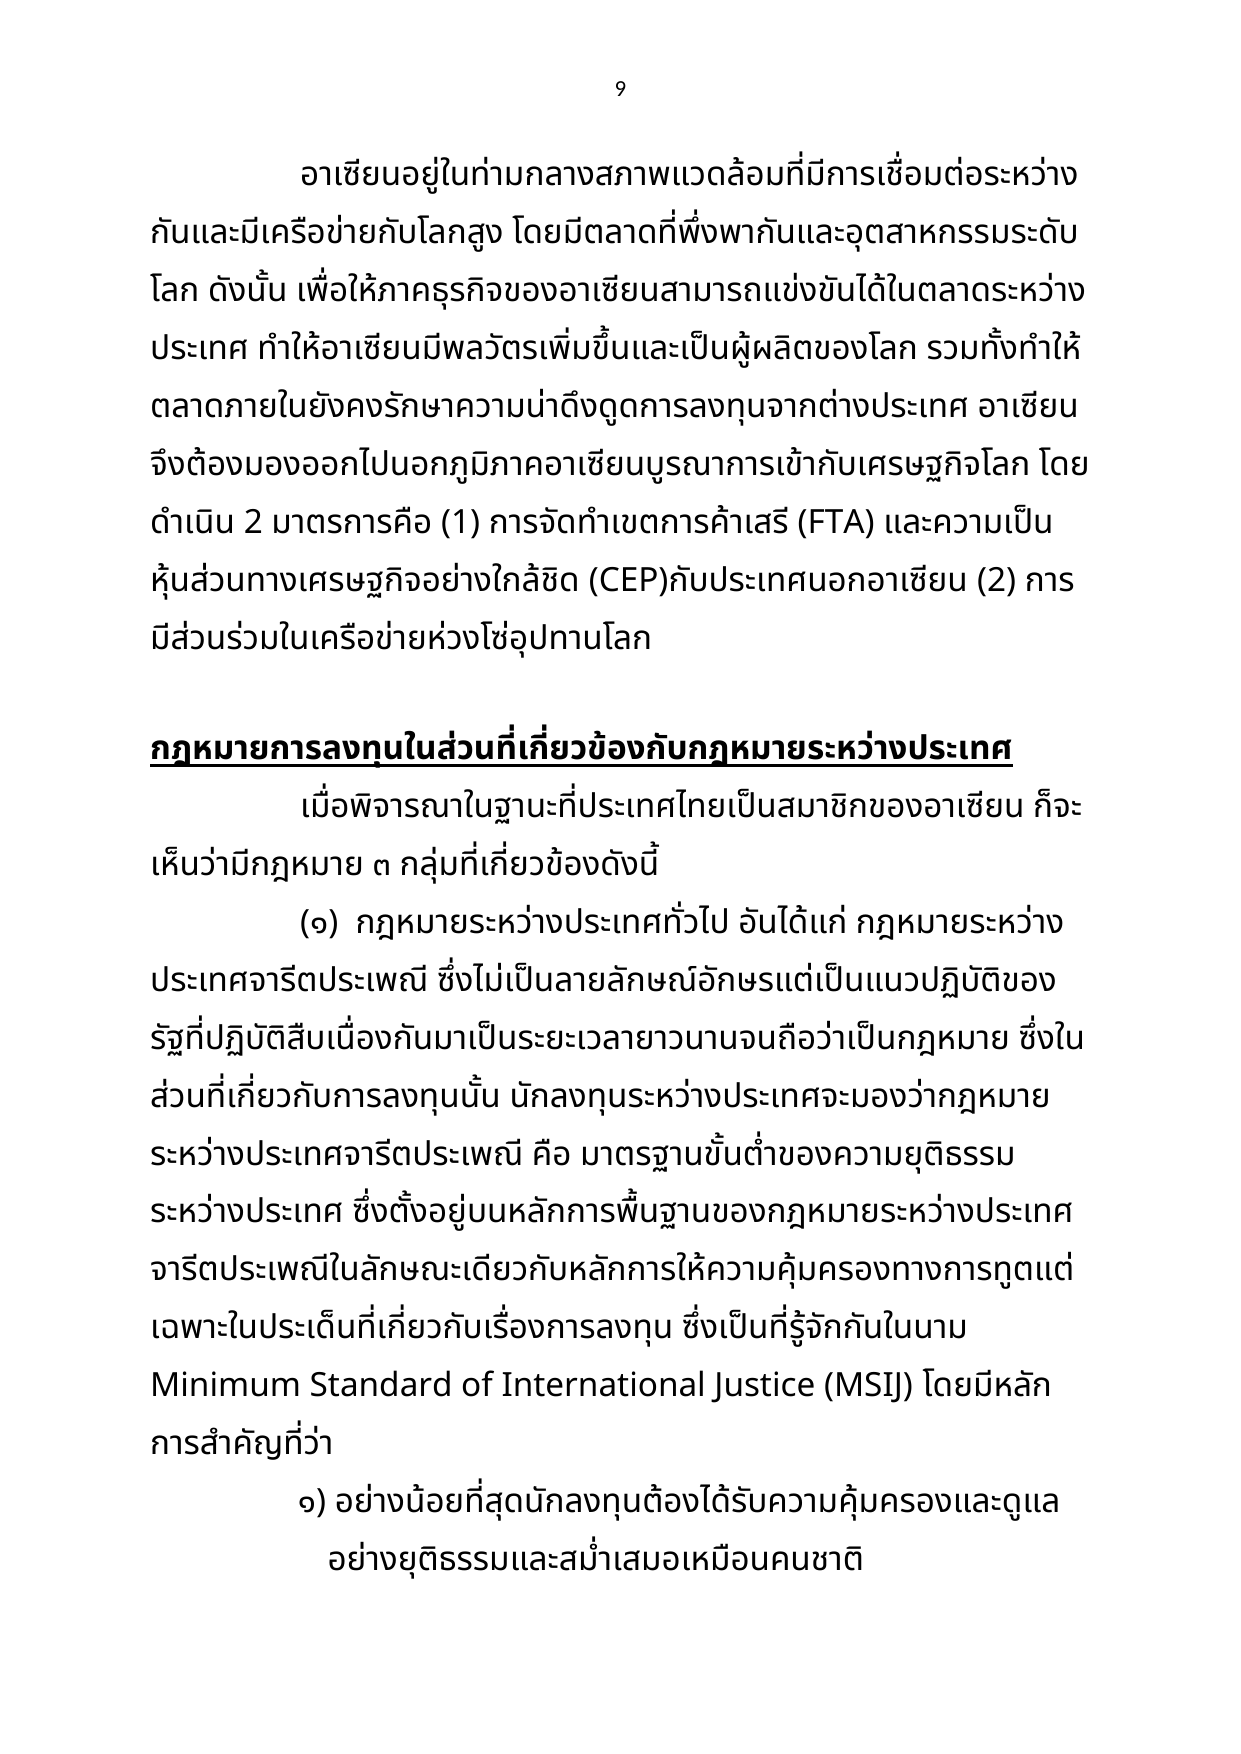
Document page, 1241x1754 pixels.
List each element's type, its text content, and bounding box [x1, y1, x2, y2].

text (๑) กฎหมายระหว่างประเทศทั่วไป อันได้แก่ กฎหมายระหว่างประเทศจารีตประเพณี ซึ่งไม่เป็นลายลักษณ์อักษรแต่เป็นแนวปฏิบัติของรัฐที่ปฏิบัติสืบเนื่องกันมาเป็นระยะเวลายาวนานจนถือว่าเป็นกฎหมาย ซึ่งในส่วนที่เกี่ยวกับการลงทุนนั้น นักลงทุนระหว่างประเทศจะมองว่ากฎหมายระหว่างประเทศจารีตประเพณี คือ มาตรฐานขั้นต่ำของความยุติธรรมระหว่างประเทศ ซึ่งตั้งอยู่บนหลักการพื้นฐานของกฎหมายระหว่างประเทศจารีตประเพณีในลักษณะเดียวกับหลักการให้ความคุ้มครองทางการทูตแต่เฉพาะในประเด็นที่เกี่ยวกับเรื่องการลงทุน ซึ่งเป็นที่รู้จักกันในนาม Minimum Standard of International Justice (MSIJ) โดยมีหลักการสำคัญที่ว่า [150, 898, 1090, 1470]
text อาเซียนอยู่ในท่ามกลางสภาพแวดล้อมที่มีการเชื่อมต่อระหว่างกันและมีเครือข่ายกับโลกสูง โดยมีตลาดที่พึ่งพากันและอุตสาหกรรมระดับโลก ดังนั้น เพื่อให้ภาคธุรกิจของอาเซียนสามารถแข่งขันได้ในตลาดระหว่างประเทศ ทำให้อาเซียนมีพลวัตรเพิ่มขึ้นและเป็นผู้ผลิตของโลก รวมทั้งทำให้ตลาดภายในยังคงรักษาความน่าดึงดูดการลงทุนจากต่างประเทศ อาเซียนจึงต้องมองออกไปนอกภูมิภาคอาเซียนบูรณาการเข้ากับเศรษฐกิจโลก โดยดำเนิน 2 มาตรการคือ (1) การจัดทำเขตการค้าเสรี (FTA) และความเป็นหุ้นส่วนทางเศรษฐกิจอย่างใกล้ชิด (CEP)กับประเทศนอกอาเซียน (2) การมีส่วนร่วมในเครือข่ายห่วงโซ่อุปทานโลก [150, 150, 1090, 664]
text กฎหมายการลงทุนในส่วนที่เกี่ยวข้องกับกฎหมายระหว่างประเทศ [150, 724, 1090, 774]
text เมื่อพิจารณาในฐานะที่ประเทศไทยเป็นสมาชิกของอาเซียน ก็จะเห็นว่ามีกฎหมาย ๓ กลุ่มที่เกี่ยวข้องดังนี้ [150, 782, 1090, 890]
text ๑) อย่างน้อยที่สุดนักลงทุนต้องได้รับความคุ้มครองและดูแลอย่างยุติธรรมและสม่ำเสมอเหมือนคนชาติ [298, 1477, 1090, 1586]
